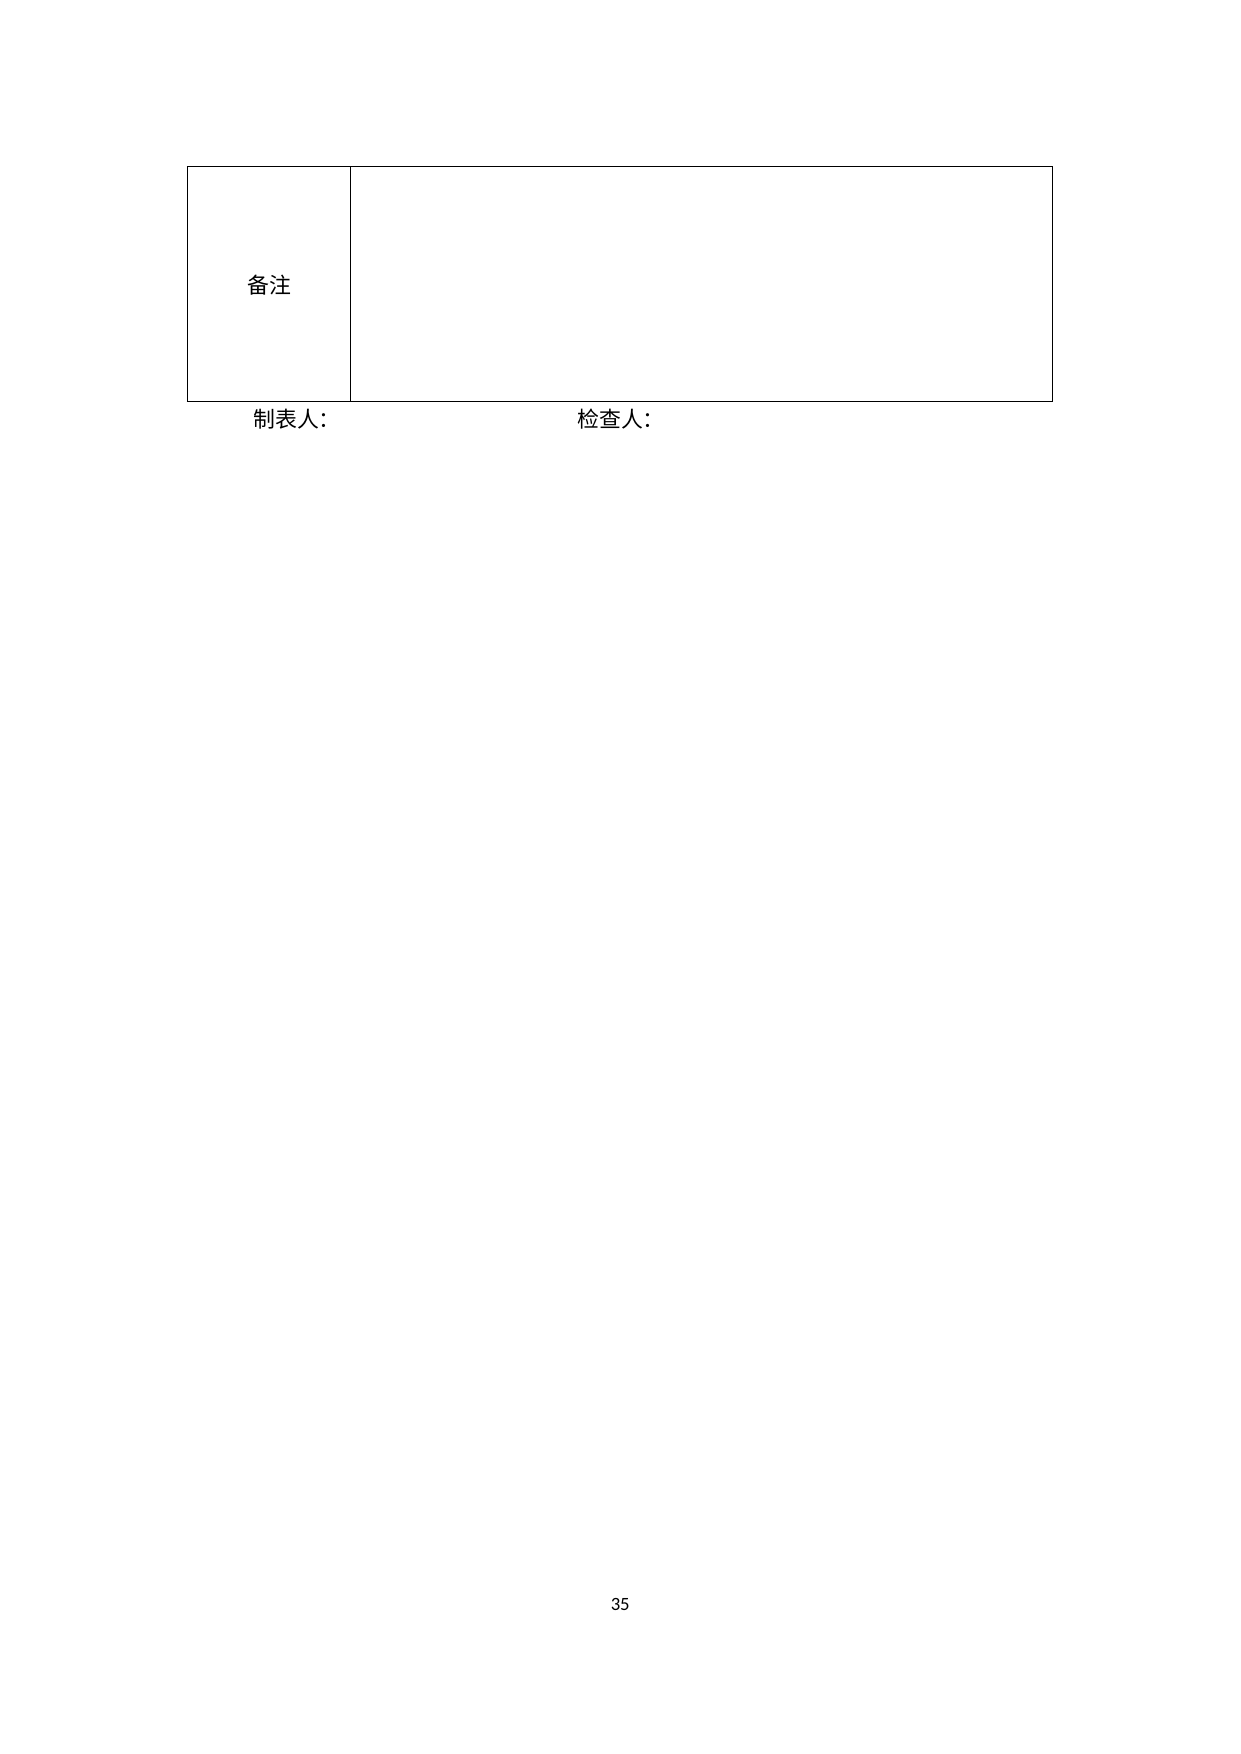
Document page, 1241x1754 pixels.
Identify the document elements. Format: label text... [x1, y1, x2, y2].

table_cell [351, 167, 1052, 401]
text 制表人： 检查人： [187, 402, 1053, 434]
table_cell 备注 [188, 167, 350, 401]
